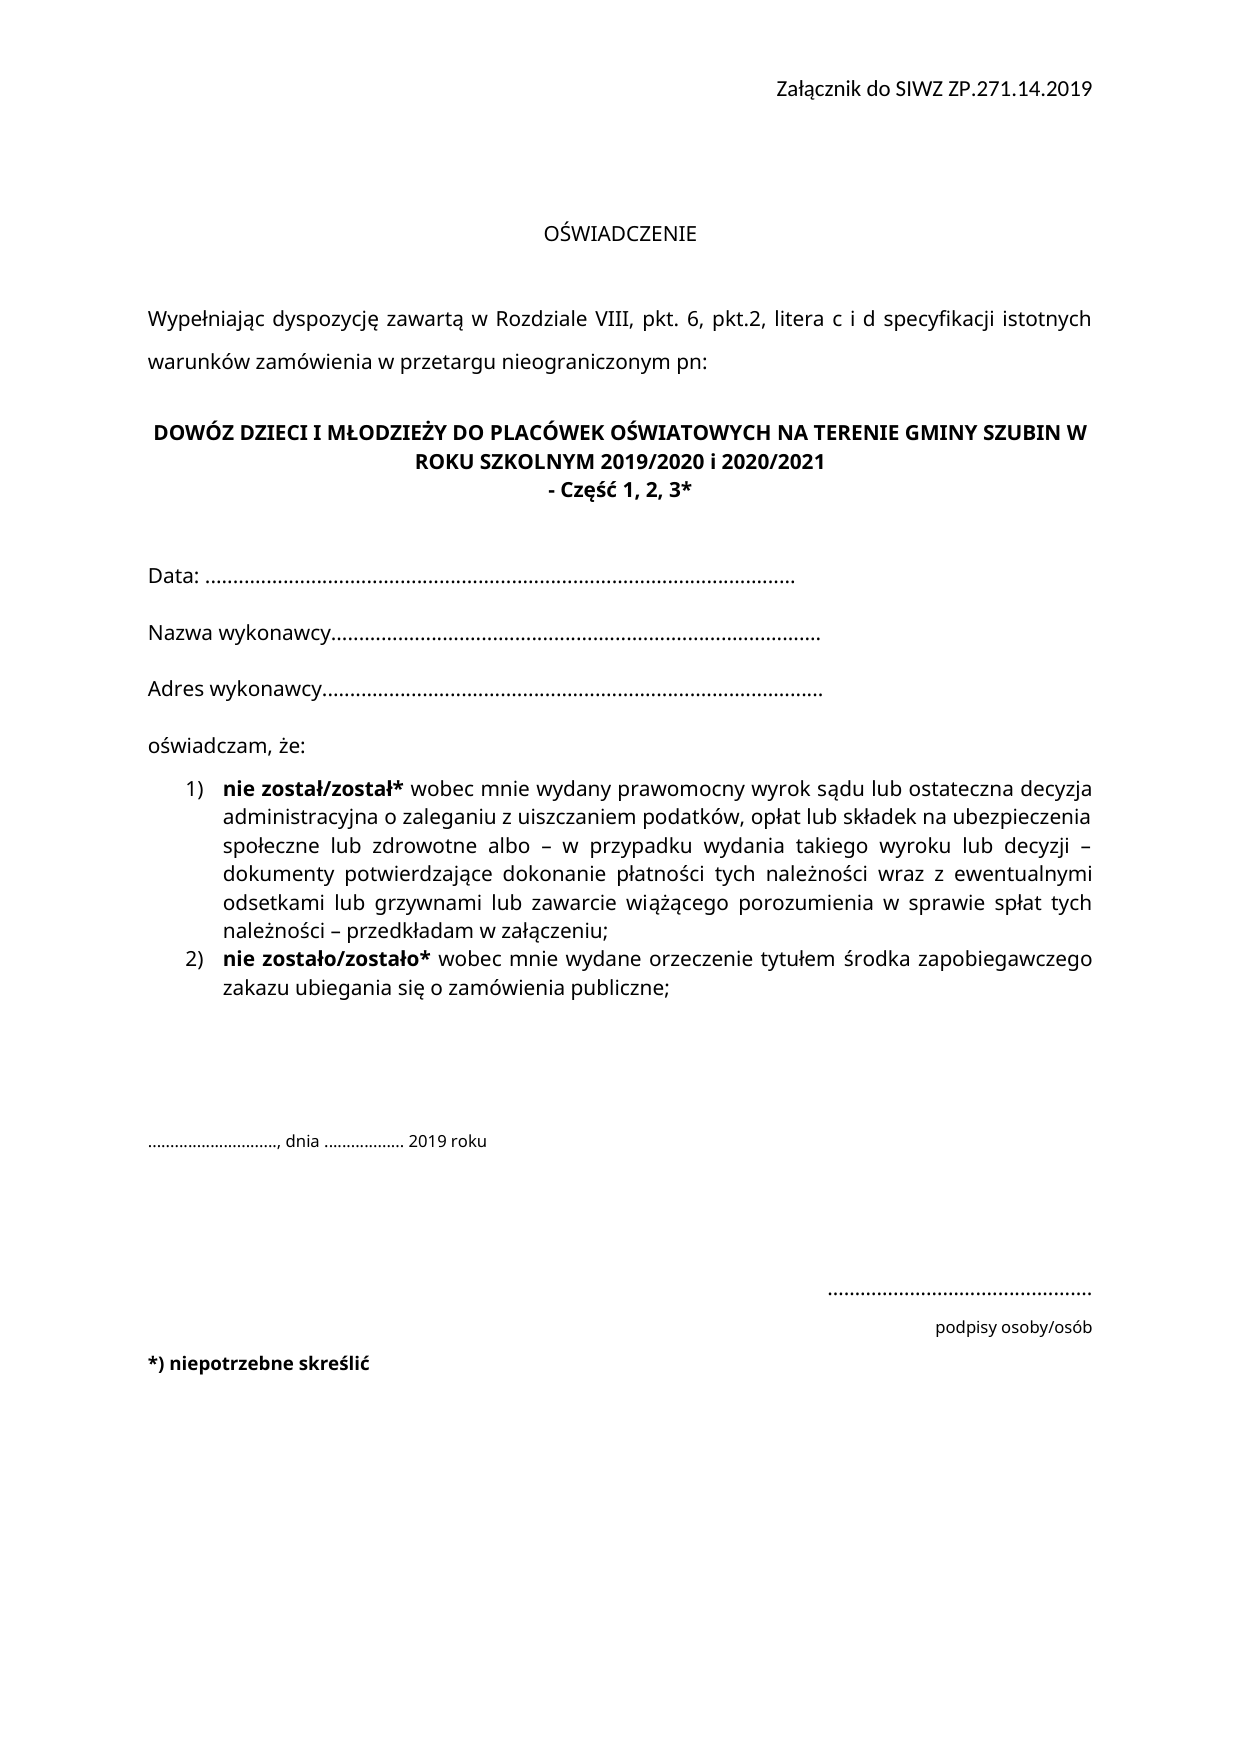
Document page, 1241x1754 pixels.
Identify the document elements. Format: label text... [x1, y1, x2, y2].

text *) niepotrzebne skreślić [148, 1350, 1093, 1376]
text podpisy osoby/osób [148, 1316, 1093, 1339]
list nie został/został* wobec mnie wydany prawomocny wyrok sądu lub ostateczna decyzja administracyjna o zaleganiu z uiszczaniem podatków, opłat lub składek na ubezpieczenia społeczne lub zdrowotne albo – w przypadku wydania takiego wyroku lub decyzji – dokumenty potwierdzające dokonanie płatności tych należności wraz z ewentualnymi odsetkami lub grzywnami lub zawarcie wiążącego porozumienia w sprawie spłat tych należności – przedkładam w załączeniu; [185, 774, 1093, 944]
text ………………………..................... [148, 1273, 1093, 1302]
text Adres wykonawcy.......................................................................................... [148, 674, 1093, 703]
text OŚWIADCZENIE [148, 219, 1093, 247]
text - Część 1, 2, 3* [148, 475, 1093, 504]
text Data: .......................................................................................................... [148, 561, 1093, 589]
text Nazwa wykonawcy........................................................................................ [148, 618, 1093, 646]
list nie zostało/zostało* wobec mnie wydane orzeczenie tytułem środka zapobiegawczego zakazu ubiegania się o zamówienia publiczne; [185, 944, 1093, 1001]
text oświadczam, że: [148, 731, 1093, 760]
text Wypełniając dyspozycję zawartą w Rozdziale VIII, pkt. 6, pkt.2, litera c i d specyfikacji istotnych warunków zamówienia w przetargu nieograniczonym pn: [148, 304, 1093, 375]
text ............................., dnia .................. 2019 roku [148, 1129, 1093, 1152]
text DOWÓZ DZIECI I MŁODZIEŻY DO PLACÓWEK OŚWIATOWYCH NA TERENIE GMINY SZUBIN W ROKU SZKOLNYM 2019/2020 i 2020/2021 [148, 418, 1093, 475]
